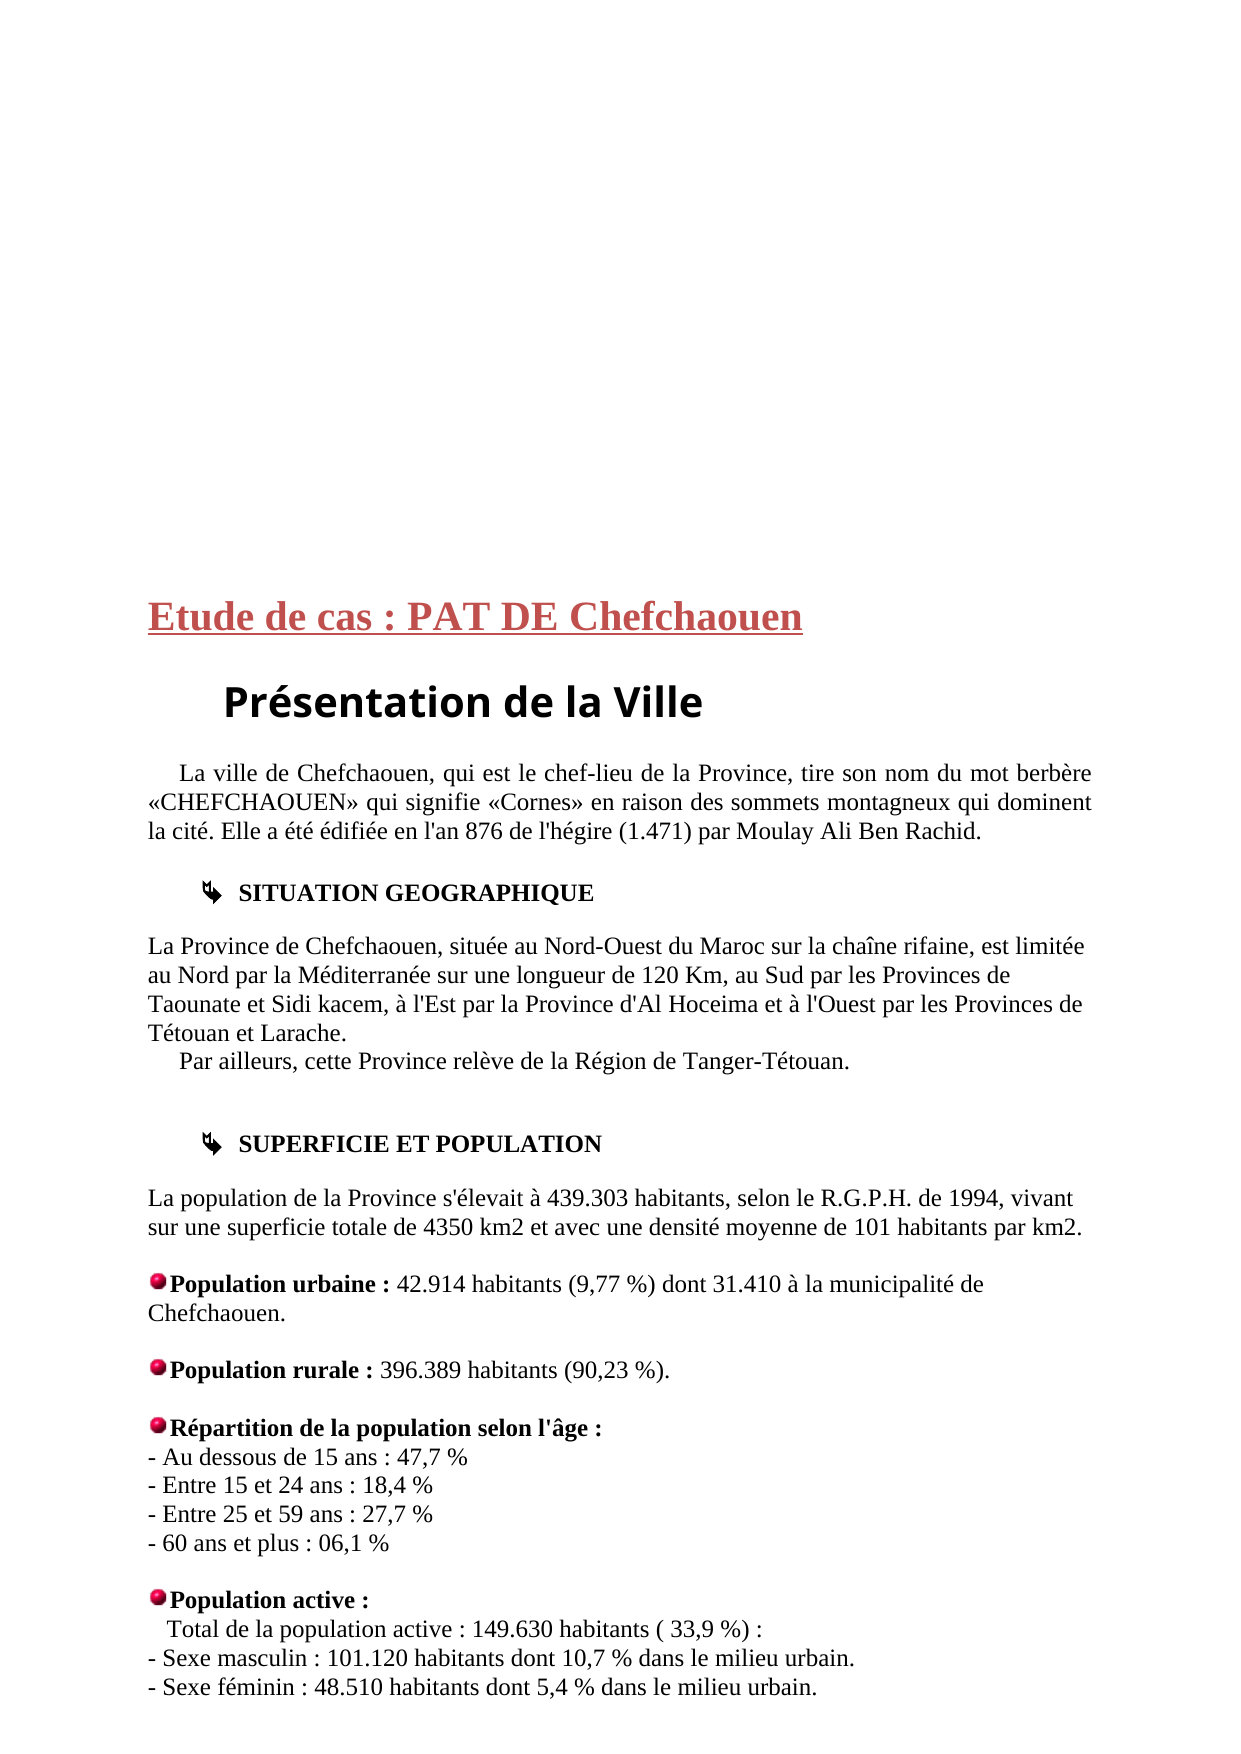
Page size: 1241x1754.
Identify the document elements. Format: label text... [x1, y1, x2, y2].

list Présentation de la Ville [223, 673, 1093, 729]
picture [147, 1586, 170, 1609]
text La Province de Chefchaouen, située au Nord-Ouest du Maroc sur la chaîne rifaine, est limitée au Nord par la Méditerranée sur une longueur de 120 Km, au Sud par les Provinces de Taounate et Sidi kacem, à l'Est par la Province d'Al Hoceima et à l'Ouest par les Provinces de Tétouan et Larache. Par ailleurs, cette Province relève de la Région de Tanger-Tétouan. [148, 931, 1093, 1075]
picture [147, 1270, 170, 1293]
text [148, 1183, 1093, 1700]
text La ville de Chefchaouen, qui est le chef-lieu de la Province, tire son nom du mot berbère «CHEFCHAOUEN» qui signifie «Cornes» en raison des sommets montagneux qui dominent la cité. Elle a été édifiée en l'an 876 de l'hégire (1.471) par Moulay Ali Ben Rachid. [148, 729, 1093, 844]
picture [147, 1414, 170, 1437]
text Etude de cas : PAT DE Chefchaouen [148, 591, 1093, 639]
list SITUATION GEOGRAPHIQUE [201, 878, 1093, 906]
list SUPERFICIE ET POPULATION [201, 1129, 1093, 1158]
picture [147, 1356, 170, 1379]
